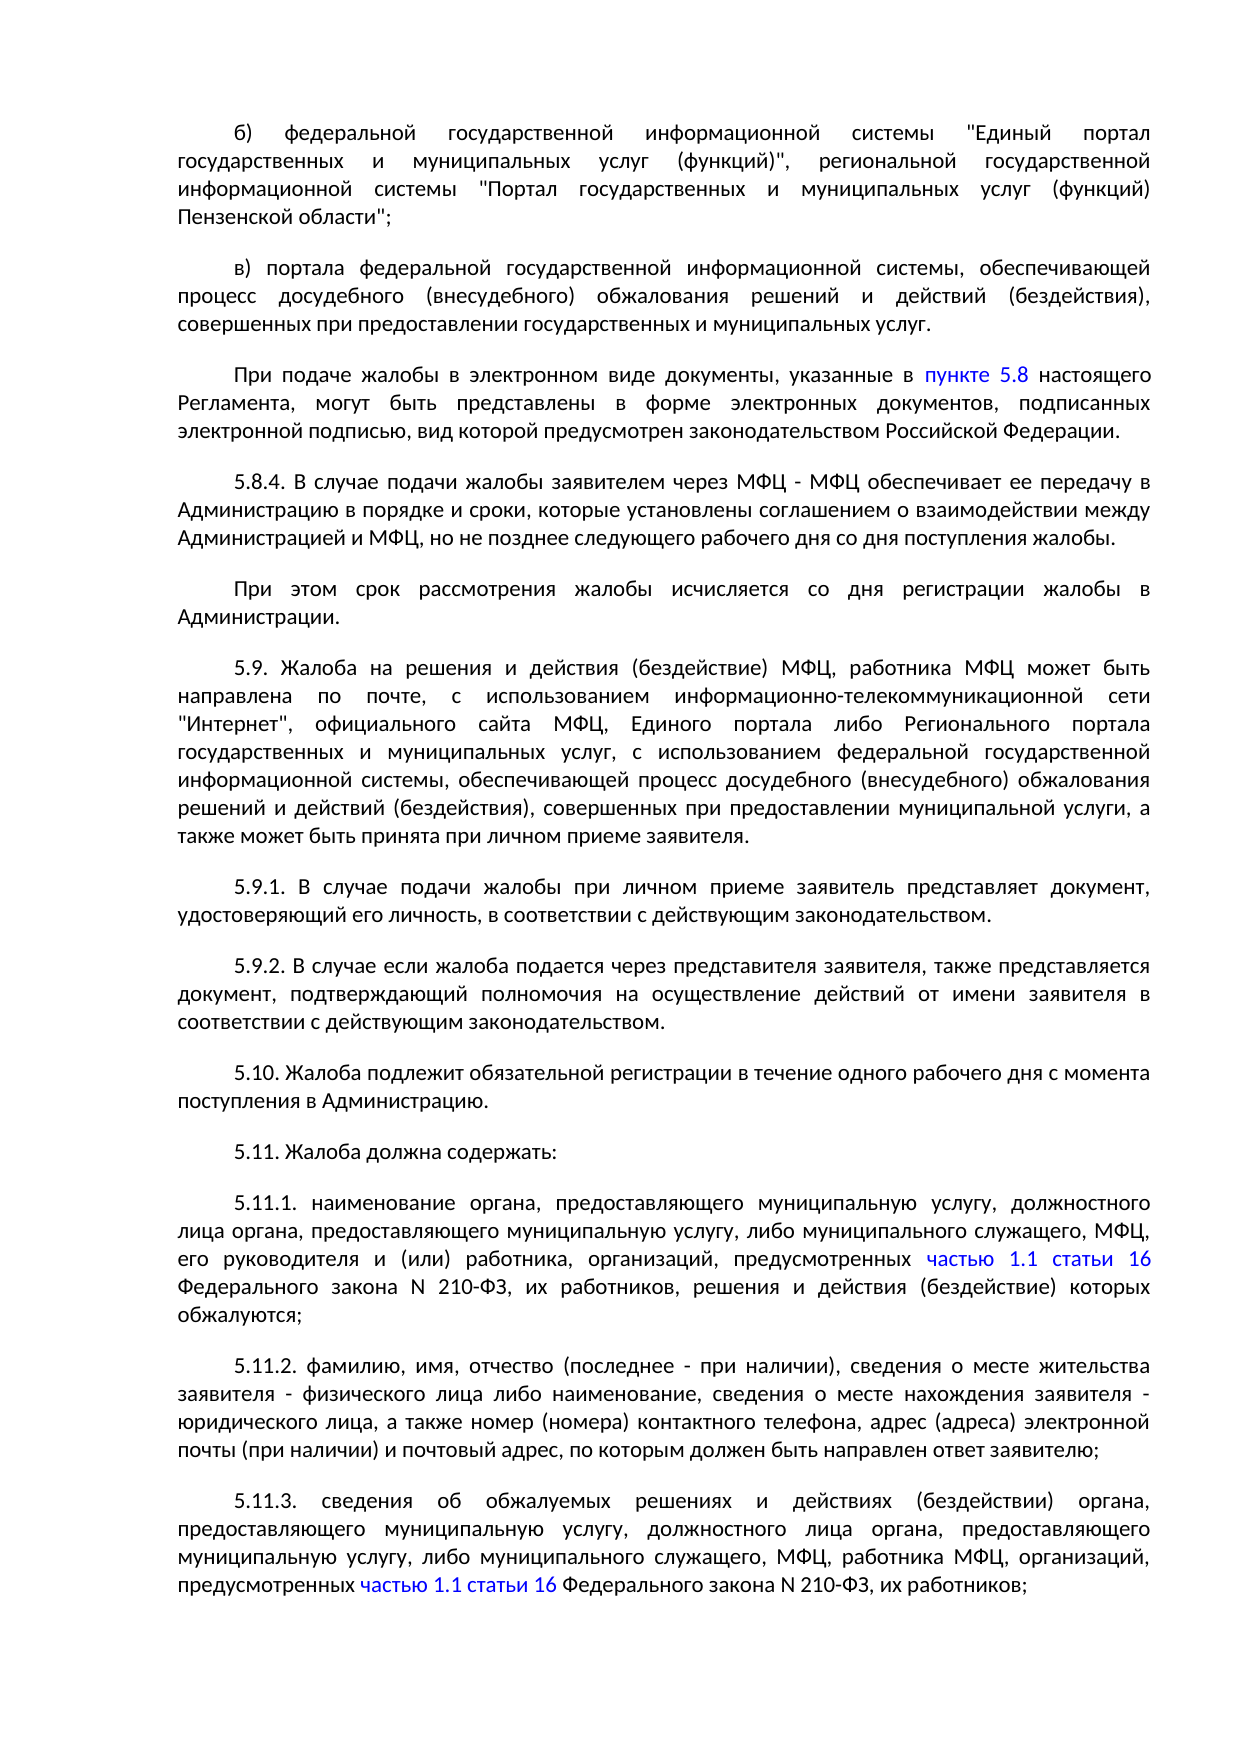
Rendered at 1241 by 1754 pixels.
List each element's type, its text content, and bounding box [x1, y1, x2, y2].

text в) портала федеральной государственной информационной системы, обеспечивающей процесс досудебного (внесудебного) обжалования решений и действий (бездействия), совершенных при предоставлении государственных и муниципальных услуг. [177, 253, 1152, 337]
text 5.11.2. фамилию, имя, отчество (последнее - при наличии), сведения о месте жительства заявителя - физического лица либо наименование, сведения о месте нахождения заявителя - юридического лица, а также номер (номера) контактного телефона, адрес (адреса) электронной почты (при наличии) и почтовый адрес, по которым должен быть направлен ответ заявителю; [177, 1351, 1152, 1463]
text При этом срок рассмотрения жалобы исчисляется со дня регистрации жалобы в Администрации. [177, 574, 1152, 630]
text 5.11.3. сведения об обжалуемых решениях и действиях (бездействии) органа, предоставляющего муниципальную услугу, должностного лица органа, предоставляющего муниципальную услугу, либо муниципального служащего, МФЦ, работника МФЦ, организаций, предусмотренных частью 1.1 статьи 16 Федерального закона N 210-ФЗ, их работников; [177, 1486, 1152, 1598]
text 5.9.1. В случае подачи жалобы при личном приеме заявитель представляет документ, удостоверяющий его личность, в соответствии с действующим законодательством. [177, 872, 1152, 928]
text 5.8.4. В случае подачи жалобы заявителем через МФЦ - МФЦ обеспечивает ее передачу в Администрацию в порядке и сроки, которые установлены соглашением о взаимодействии между Администрацией и МФЦ, но не позднее следующего рабочего дня со дня поступления жалобы. [177, 467, 1152, 551]
text 5.11.1. наименование органа, предоставляющего муниципальную услугу, должностного лица органа, предоставляющего муниципальную услугу, либо муниципального служащего, МФЦ, его руководителя и (или) работника, организаций, предусмотренных частью 1.1 статьи 16 Федерального закона N 210-ФЗ, их работников, решения и действия (бездействие) которых обжалуются; [177, 1188, 1152, 1328]
text б) федеральной государственной информационной системы "Единый портал государственных и муниципальных услуг (функций)", региональной государственной информационной системы "Портал государственных и муниципальных услуг (функций) Пензенской области"; [177, 118, 1152, 230]
text При подаче жалобы в электронном виде документы, указанные в пункте 5.8 настоящего Регламента, могут быть представлены в форме электронных документов, подписанных электронной подписью, вид которой предусмотрен законодательством Российской Федерации. [177, 360, 1152, 444]
text 5.10. Жалоба подлежит обязательной регистрации в течение одного рабочего дня с момента поступления в Администрацию. [177, 1058, 1152, 1114]
text 5.9.2. В случае если жалоба подается через представителя заявителя, также представляется документ, подтверждающий полномочия на осуществление действий от имени заявителя в соответствии с действующим законодательством. [177, 951, 1152, 1035]
text 5.9. Жалоба на решения и действия (бездействие) МФЦ, работника МФЦ может быть направлена по почте, с использованием информационно-телекоммуникационной сети "Интернет", официального сайта МФЦ, Единого портала либо Регионального портала государственных и муниципальных услуг, с использованием федеральной государственной информационной системы, обеспечивающей процесс досудебного (внесудебного) обжалования решений и действий (бездействия), совершенных при предоставлении муниципальной услуги, а также может быть принята при личном приеме заявителя. [177, 653, 1152, 849]
text 5.11. Жалоба должна содержать: [177, 1137, 1152, 1165]
